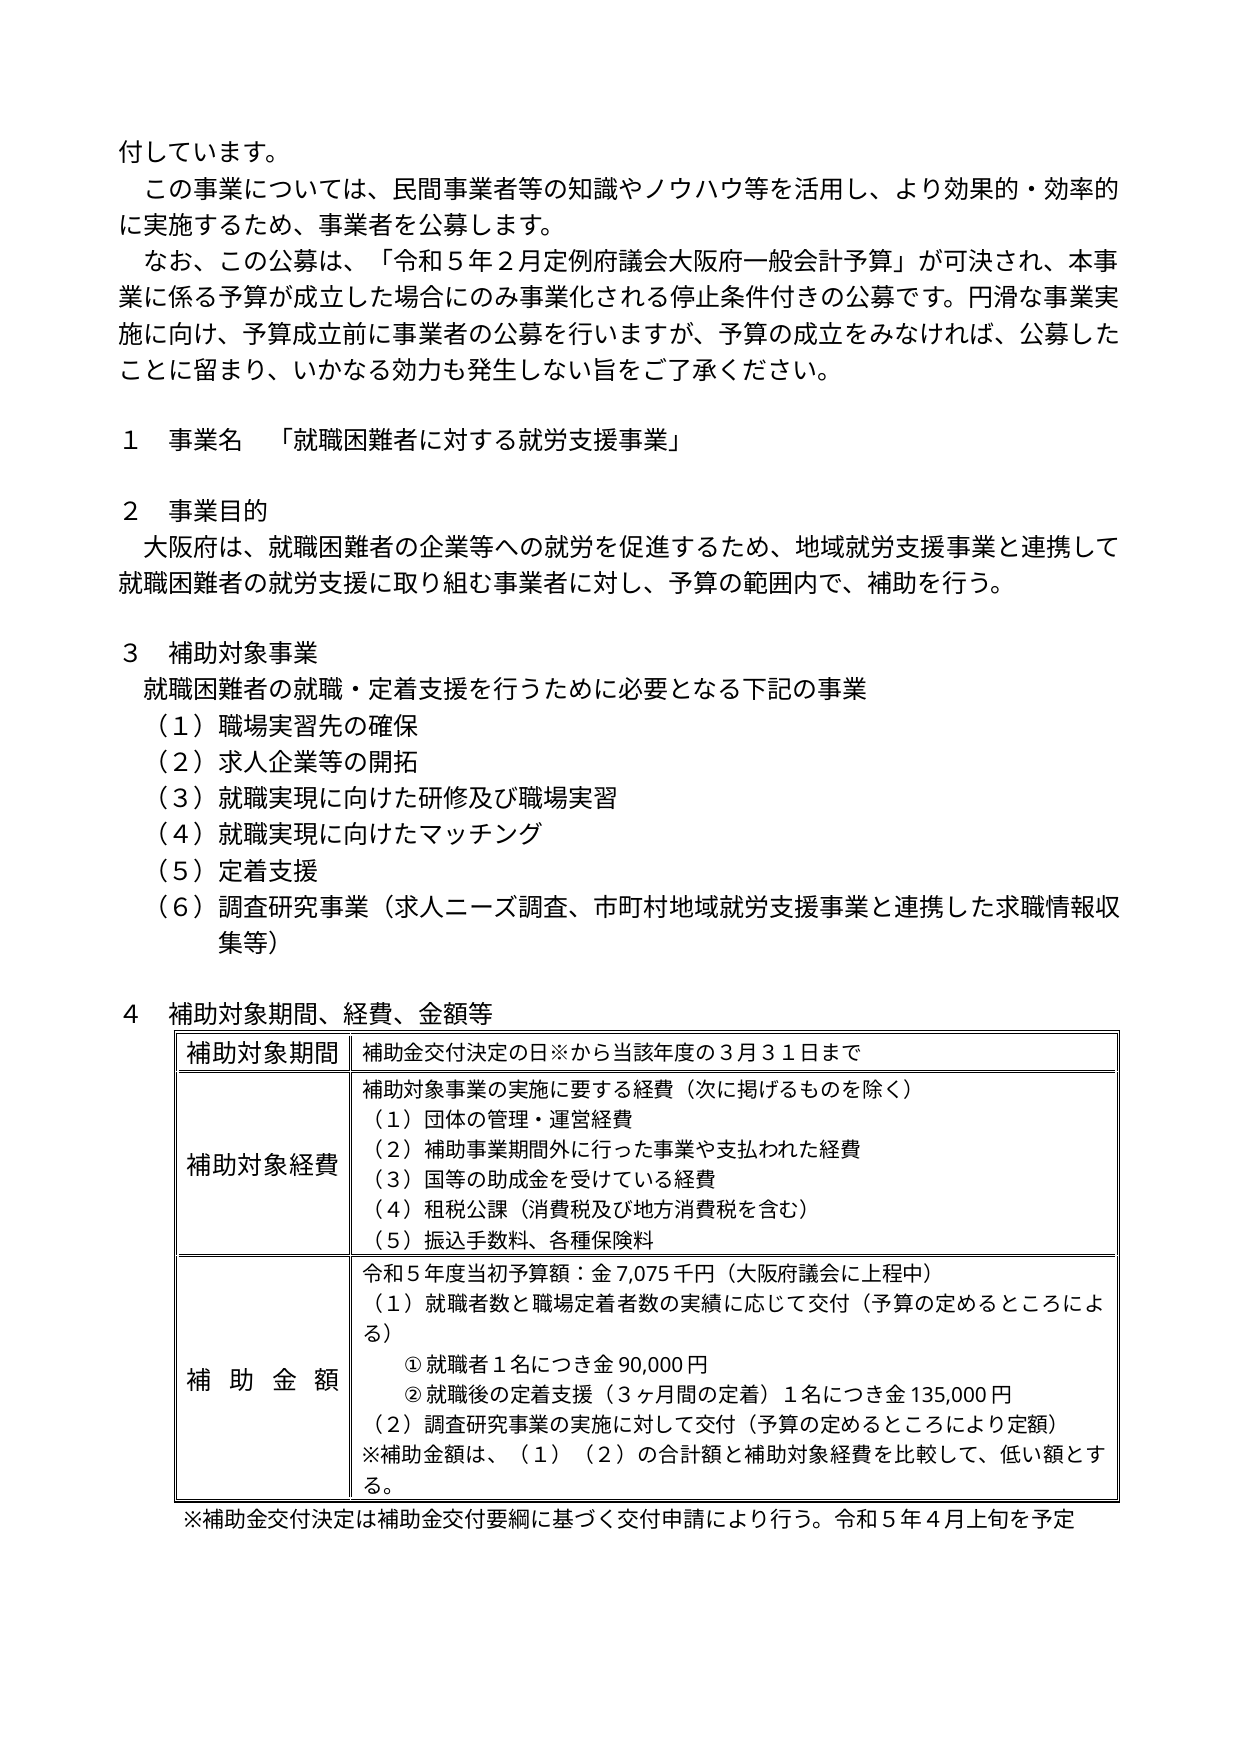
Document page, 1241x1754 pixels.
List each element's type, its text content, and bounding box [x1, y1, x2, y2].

text ２ 事業目的 [118, 491, 1122, 527]
text （４）就職実現に向けたマッチング [118, 815, 1122, 851]
text なお、この公募は、「令和５年２月定例府議会大阪府一般会計予算」が可決され、本事業に係る予算が成立した場合にのみ事業化される停止条件付きの公募です。円滑な事業実施に向け、予算成立前に事業者の公募を行いますが、予算の成立をみなければ、公募したことに留まり、いかなる効力も発生しない旨をご了承ください。 [118, 242, 1122, 387]
text （６）調査研究事業（求人ニーズ調査、市町村地域就労支援事業と連携した求職情報収集等） [118, 887, 1122, 960]
text （２）求人企業等の開拓 [118, 742, 1122, 779]
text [118, 133, 1122, 169]
text 就職困難者の就職・定着支援を行うために必要となる下記の事業 [118, 670, 1122, 706]
text ３ 補助対象事業 [118, 634, 1122, 670]
text 大阪府は、就職困難者の企業等への就労を促進するため、地域就労支援事業と連携して就職困難者の就労支援に取り組む事業者に対し、予算の範囲内で、補助を行う。 [118, 527, 1122, 600]
table_cell 令和５年度当初予算額：金7,075千円（大阪府議会に上程中） （１）就職者数と職場定着者数の実績に応じて交付（予算の定めるところによる） ①就職者１名につき金90,000円 ②就職後の定着支援（３ヶ月間の定着）１名につき金135,000円 （２）調査研究事業の実施に対して交付（予算の定めるところにより定額） ※補助金額は、（１）（２）の合計額と補助対象経費を比較して、低い額とする。 [351, 1254, 1118, 1499]
text （３）就職実現に向けた研修及び職場実習 [118, 779, 1122, 815]
text ４ 補助対象期間、経費、金額等 [118, 994, 1122, 1030]
table_header 補助対象期間 [175, 1031, 351, 1070]
text （１）職場実習先の確保 [118, 706, 1122, 742]
table_cell 補助金額 [175, 1254, 351, 1499]
text （５）定着支援 [118, 851, 1122, 887]
text １ 事業名 「就職困難者に対する就労支援事業」 [118, 421, 1122, 457]
table_cell 補助対象事業の実施に要する経費（次に掲げるものを除く） （１）団体の管理・運営経費 （２）補助事業期間外に行った事業や支払われた経費 （３）国等の助成金を受けている経費 （４）租税公課（消費税及び地方消費税を含む） （５）振込手数料、各種保険料 [352, 1070, 1117, 1254]
text この事業については、民間事業者等の知識やノウハウ等を活用し、より効果的・効率的に実施するため、事業者を公募します。 [118, 169, 1122, 242]
text ※補助金交付決定は補助金交付要綱に基づく交付申請により行う。令和５年４月上旬を予定 [118, 1502, 1122, 1534]
table_header 補助金交付決定の日※から当該年度の３月３１日まで [351, 1034, 1117, 1070]
table_cell 補助対象経費 [177, 1070, 349, 1254]
